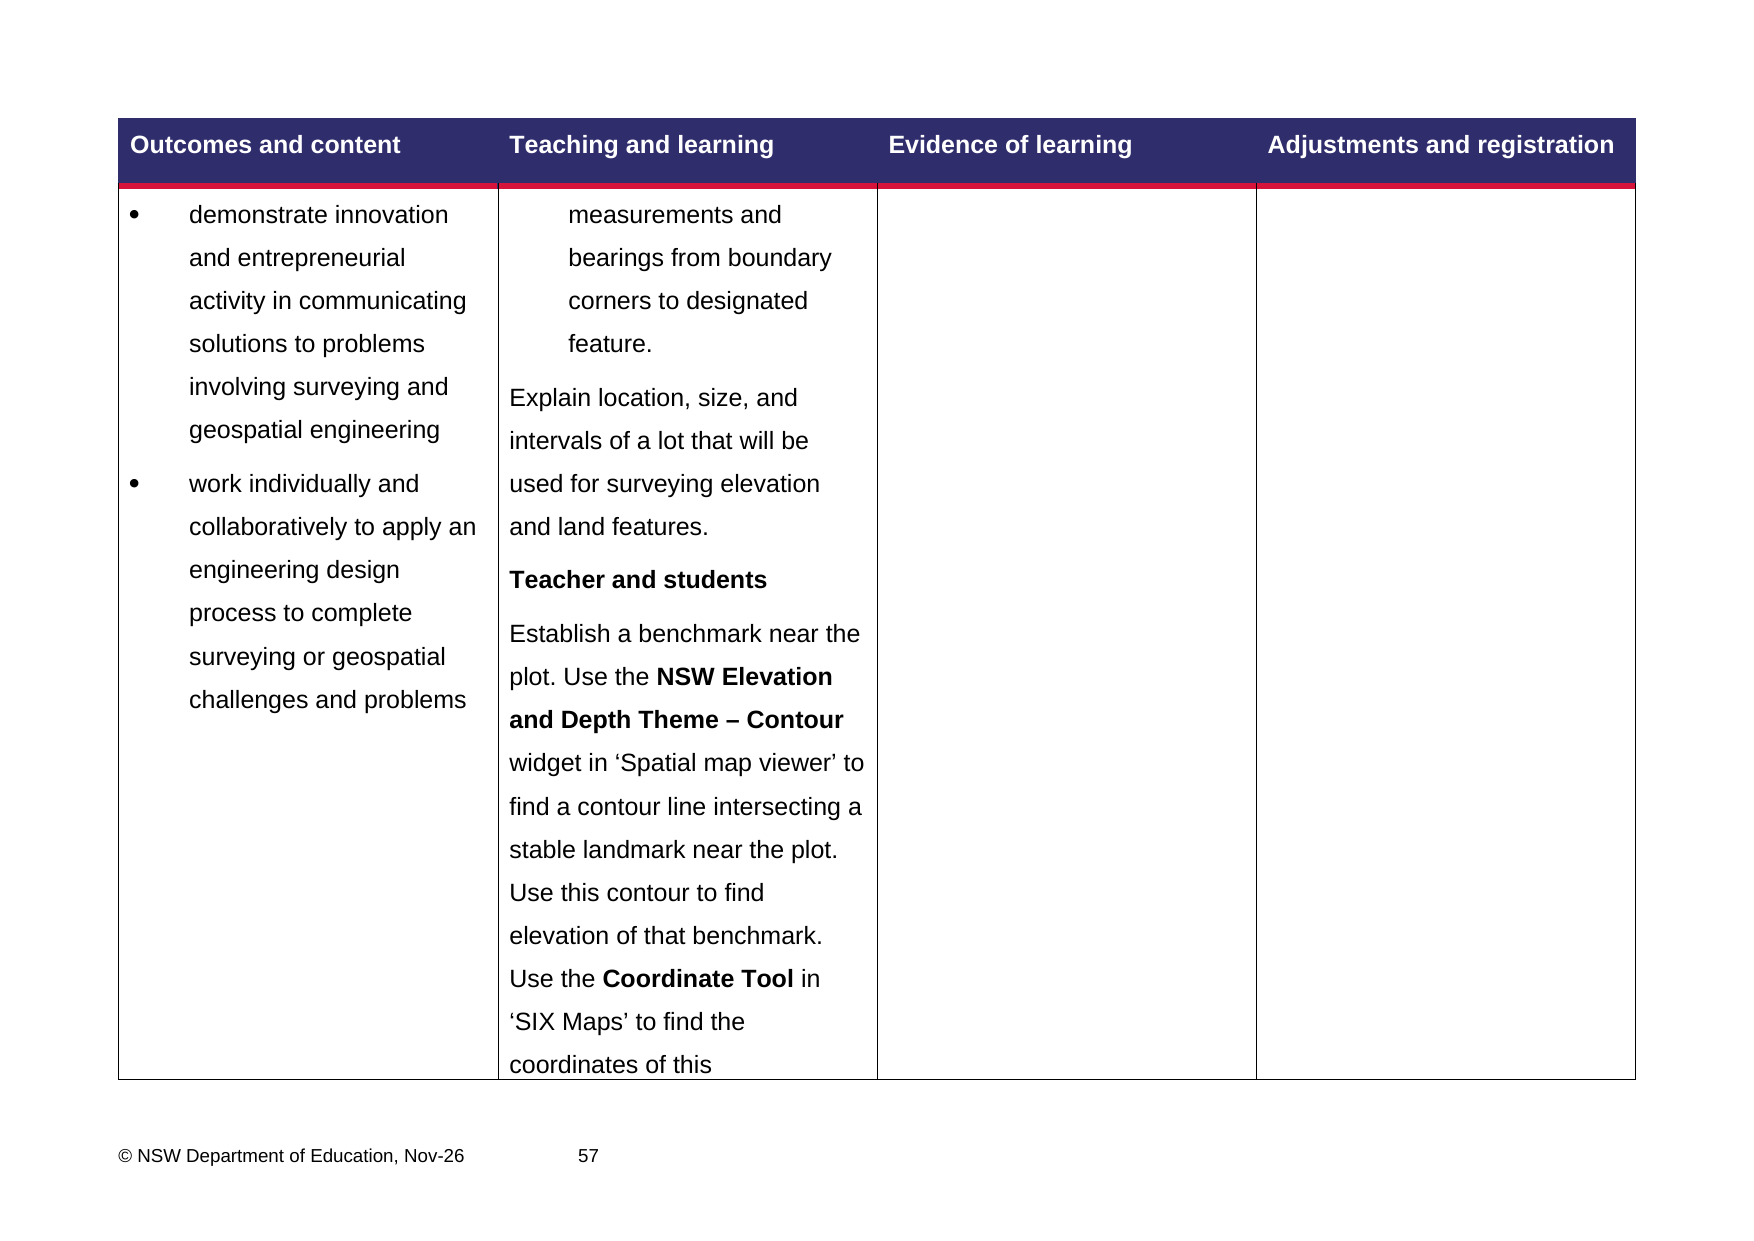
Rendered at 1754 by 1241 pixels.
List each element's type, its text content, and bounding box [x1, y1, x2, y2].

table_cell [878, 189, 1256, 1079]
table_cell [1257, 189, 1635, 1079]
table_header Outcomes and content [119, 119, 497, 183]
table_header Teaching and learning [498, 119, 877, 183]
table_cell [499, 189, 877, 1079]
table_header Adjustments and registration [1257, 119, 1635, 183]
table_header Evidence of learning [878, 119, 1256, 183]
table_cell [119, 189, 498, 1079]
